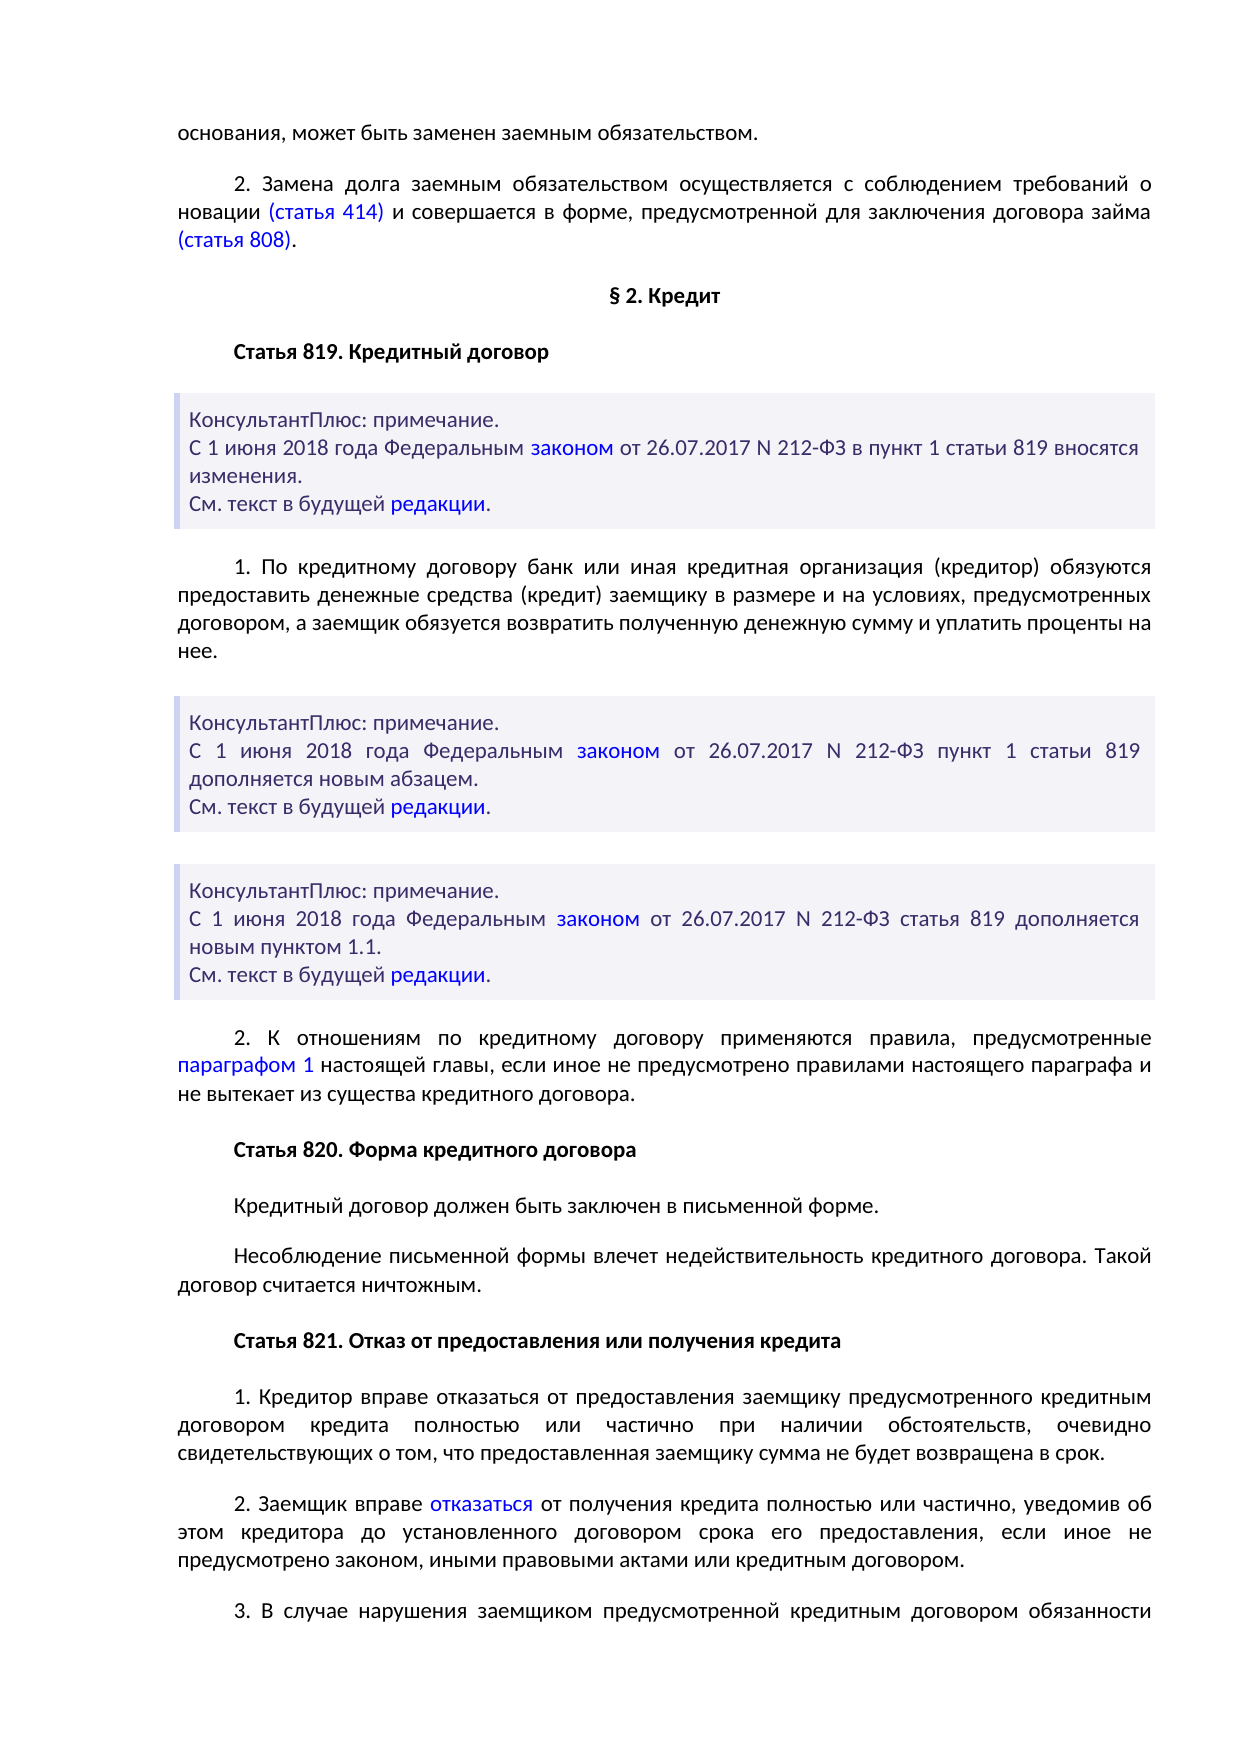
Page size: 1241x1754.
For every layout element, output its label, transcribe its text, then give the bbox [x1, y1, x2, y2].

title § 2. Кредит [177, 281, 1152, 309]
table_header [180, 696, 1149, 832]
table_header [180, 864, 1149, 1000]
text 1. Кредитор вправе отказаться от предоставления заемщику предусмотренного кредитным договором кредита полностью или частично при наличии обстоятельств, очевидно свидетельствующих о том, что предоставленная заемщику сумма не будет возвращена в срок. [177, 1382, 1152, 1466]
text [177, 1596, 1152, 1624]
text Несоблюдение письменной формы влечет недействительность кредитного договора. Такой договор считается ничтожным. [177, 1242, 1152, 1298]
title Статья 819. Кредитный договор [177, 337, 1152, 365]
text 2. Заемщик вправе отказаться от получения кредита полностью или частично, уведомив об этом кредитора до установленного договором срока его предоставления, если иное не предусмотрено законом, иными правовыми актами или кредитным договором. [177, 1489, 1152, 1573]
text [177, 118, 1152, 146]
title Статья 821. Отказ от предоставления или получения кредита [177, 1326, 1152, 1354]
text 1. По кредитному договору банк или иная кредитная организация (кредитор) обязуются предоставить денежные средства (кредит) заемщику в размере и на условиях, предусмотренных договором, а заемщик обязуется возвратить полученную денежную сумму и уплатить проценты на нее. [177, 552, 1152, 664]
text Кредитный договор должен быть заключен в письменной форме. [177, 1191, 1152, 1219]
text 2. К отношениям по кредитному договору применяются правила, предусмотренные параграфом 1 настоящей главы, если иное не предусмотрено правилами настоящего параграфа и не вытекает из существа кредитного договора. [177, 1023, 1152, 1107]
text 2. Замена долга заемным обязательством осуществляется с соблюдением требований о новации (статья 414) и совершается в форме, предусмотренной для заключения договора займа (статья 808). [177, 169, 1152, 253]
title Статья 820. Форма кредитного договора [177, 1135, 1152, 1163]
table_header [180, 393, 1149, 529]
